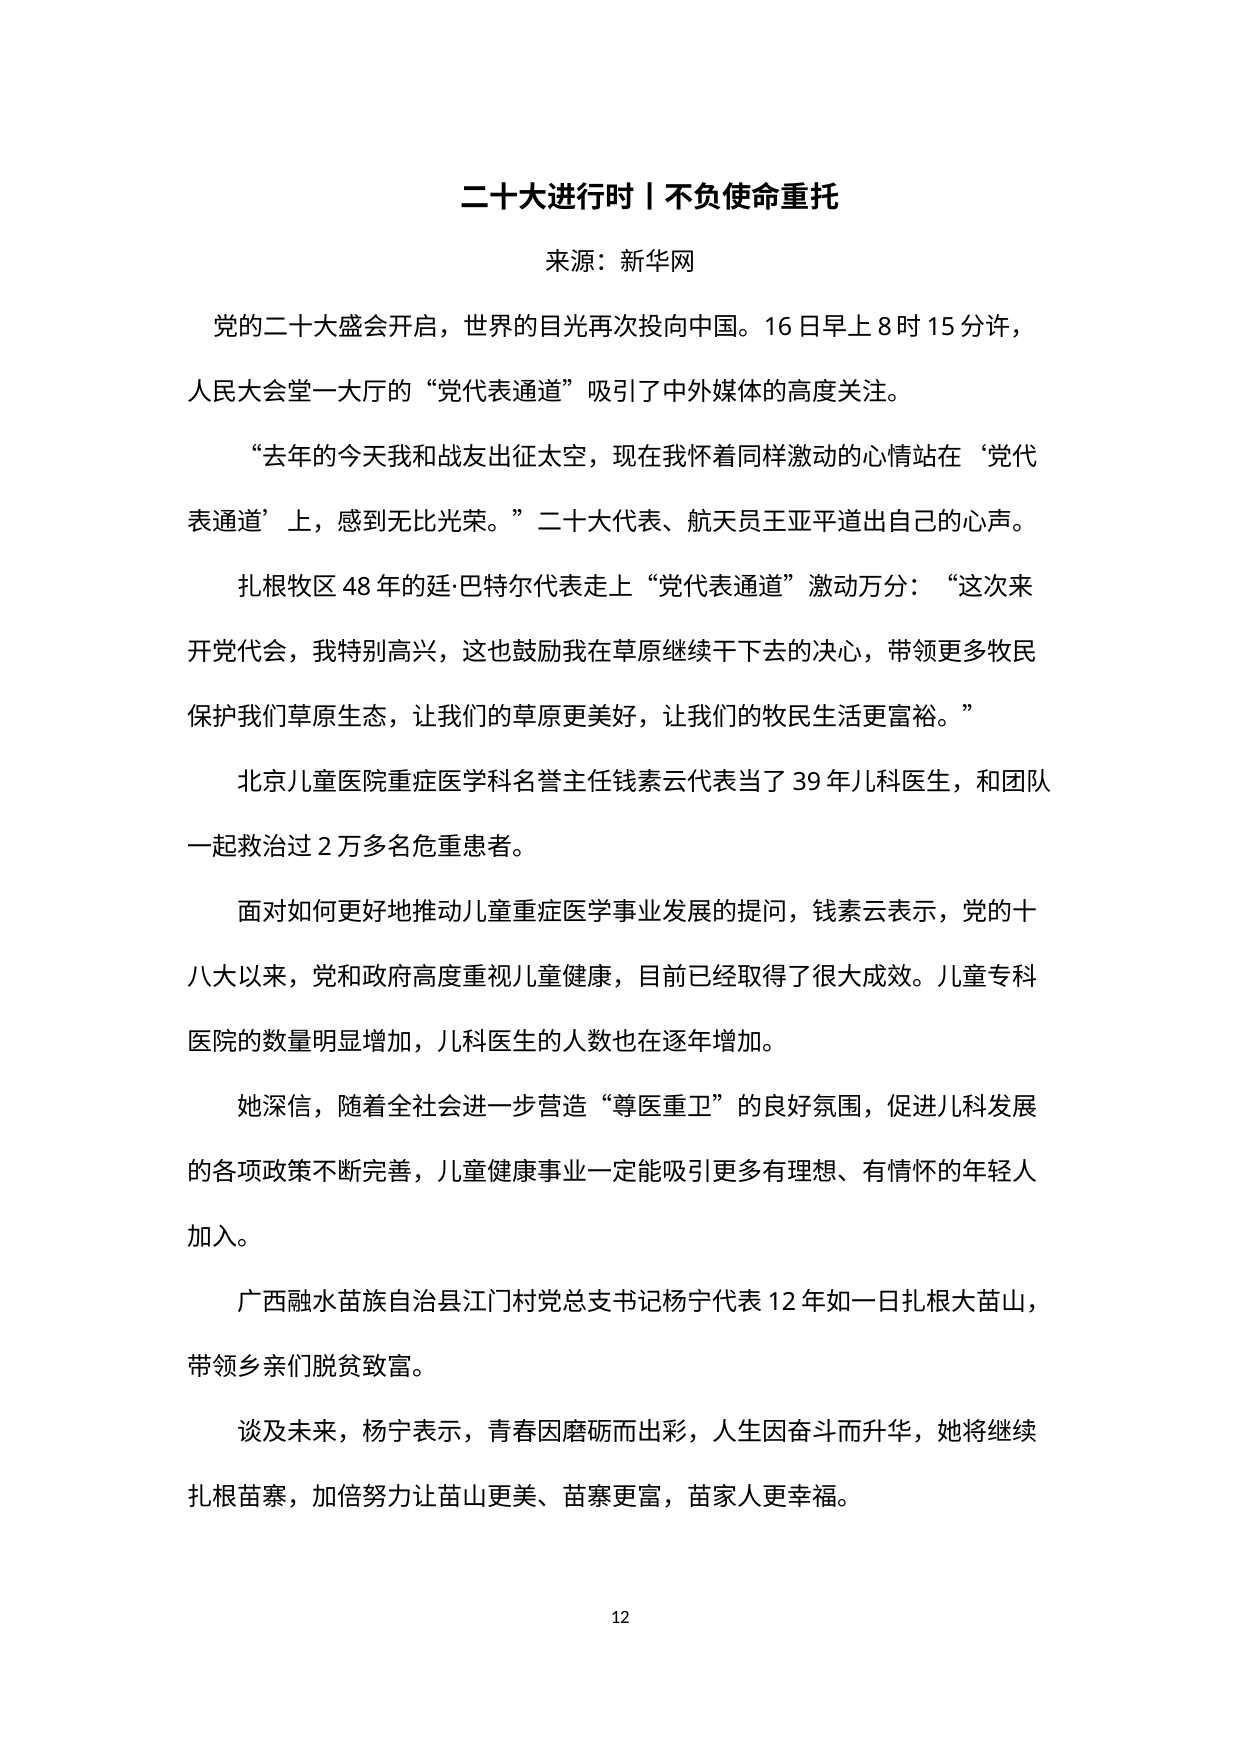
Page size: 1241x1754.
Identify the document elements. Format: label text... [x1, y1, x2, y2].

text 来源：新华网 [187, 227, 1053, 292]
text 谈及未来，杨宁表示，青春因磨砺而出彩，人生因奋斗而升华，她将继续扎根苗寨，加倍努力让苗山更美、苗寨更富，苗家人更幸福。 [187, 1397, 1053, 1527]
text “去年的今天我和战友出征太空，现在我怀着同样激动的心情站在‘党代表通道’上，感到无比光荣。”二十大代表、航天员王亚平道出自己的心声。 [187, 422, 1053, 552]
subtitle 二十大进行时丨不负使命重托 [187, 162, 1053, 227]
text 广西融水苗族自治县江门村党总支书记杨宁代表12年如一日扎根大苗山，带领乡亲们脱贫致富。 [187, 1267, 1053, 1397]
text 党的二十大盛会开启，世界的目光再次投向中国。16日早上8时15分许，人民大会堂一大厅的“党代表通道”吸引了中外媒体的高度关注。 [187, 292, 1053, 422]
text 她深信，随着全社会进一步营造“尊医重卫”的良好氛围，促进儿科发展的各项政策不断完善，儿童健康事业一定能吸引更多有理想、有情怀的年轻人加入。 [187, 1072, 1053, 1267]
text 北京儿童医院重症医学科名誉主任钱素云代表当了39年儿科医生，和团队一起救治过2万多名危重患者。 [187, 747, 1053, 877]
text 面对如何更好地推动儿童重症医学事业发展的提问，钱素云表示，党的十八大以来，党和政府高度重视儿童健康，目前已经取得了很大成效。儿童专科医院的数量明显增加，儿科医生的人数也在逐年增加。 [187, 877, 1053, 1072]
text 扎根牧区48年的廷·巴特尔代表走上“党代表通道”激动万分：“这次来开党代会，我特别高兴，这也鼓励我在草原继续干下去的决心，带领更多牧民保护我们草原生态，让我们的草原更美好，让我们的牧民生活更富裕。” [187, 552, 1053, 747]
